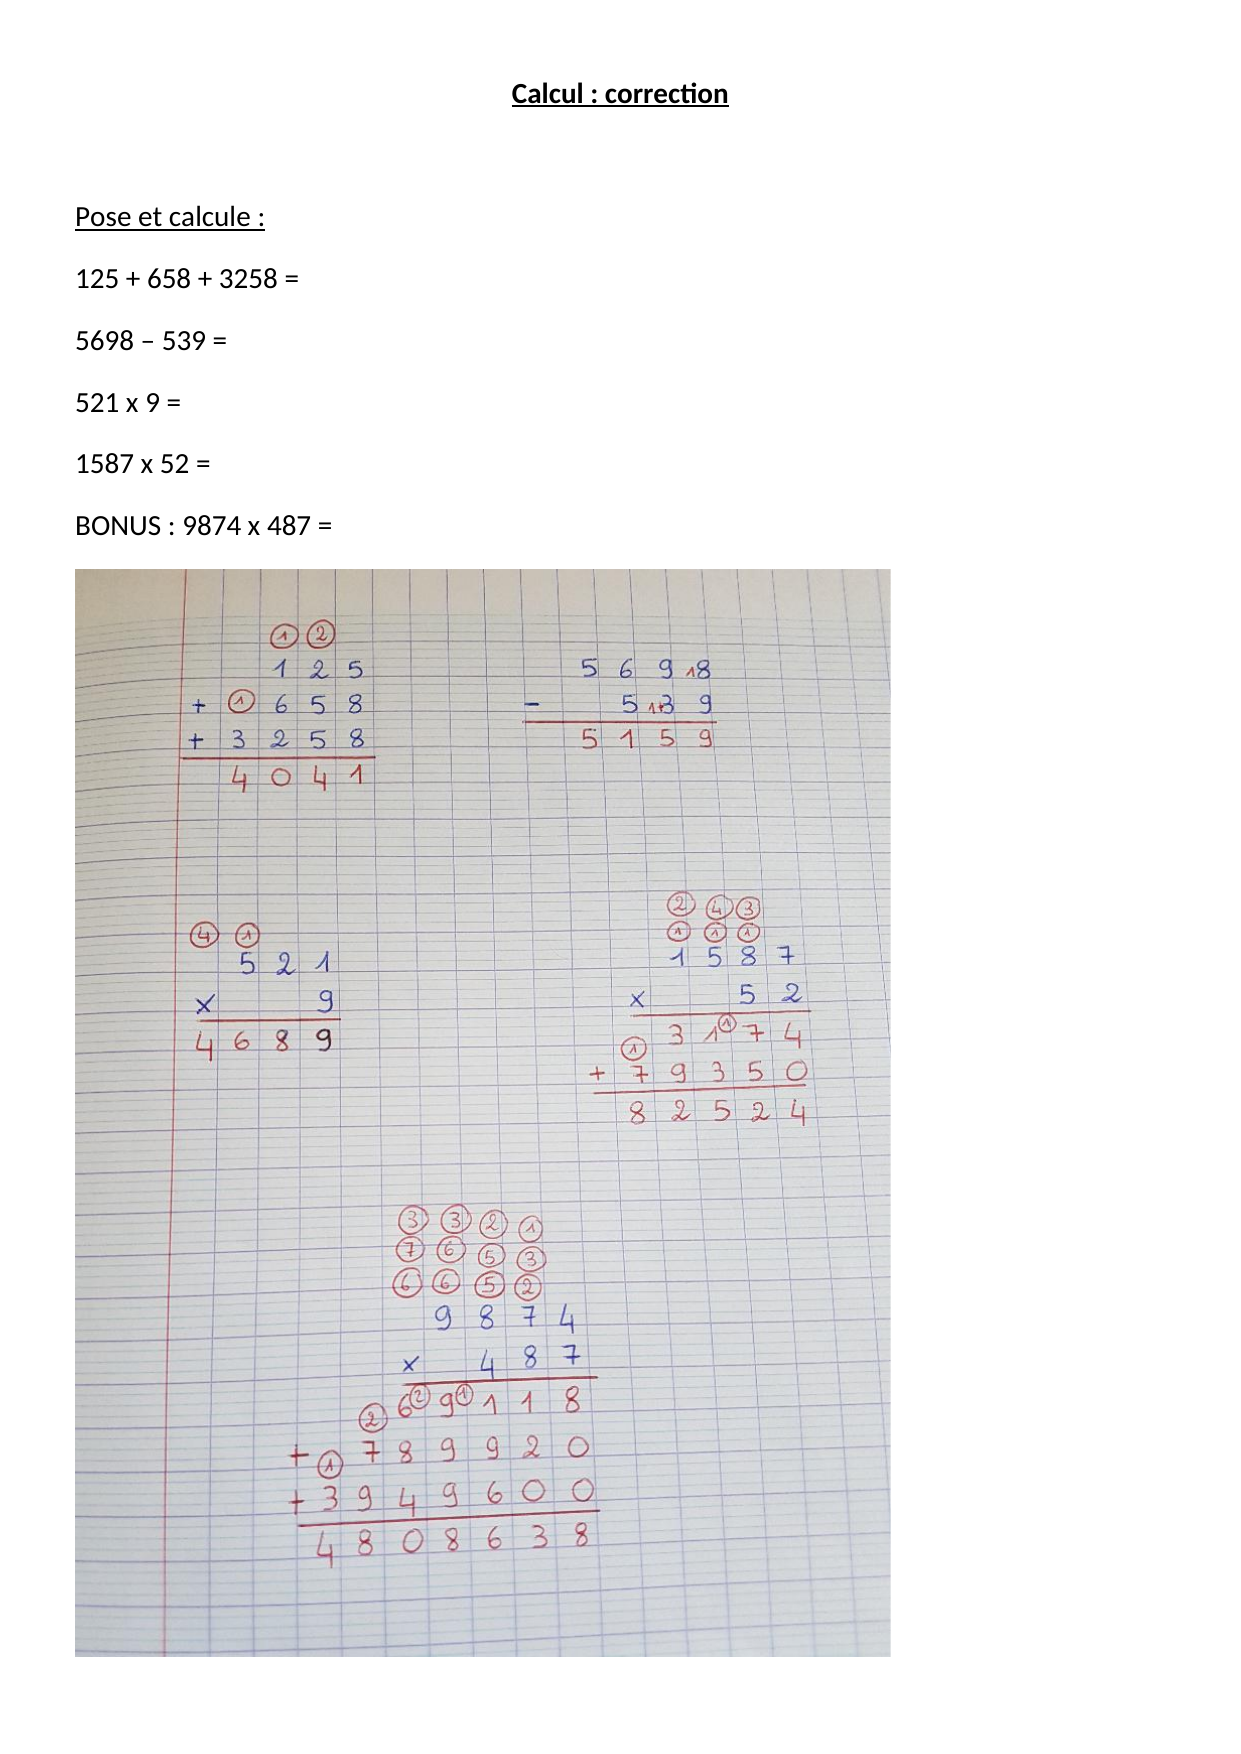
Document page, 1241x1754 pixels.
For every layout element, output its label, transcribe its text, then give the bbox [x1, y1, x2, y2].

text 1587 x 52 = [75, 446, 1165, 481]
text BONUS : 9874 x 487 = [75, 507, 1165, 543]
picture [75, 569, 891, 1657]
text 521 x 9 = [75, 384, 1165, 419]
text 125 + 658 + 3258 = [75, 260, 1165, 296]
text Pose et calcule : [75, 198, 1165, 234]
text Calcul : correction [75, 75, 1165, 111]
text 5698 – 539 = [75, 322, 1165, 358]
